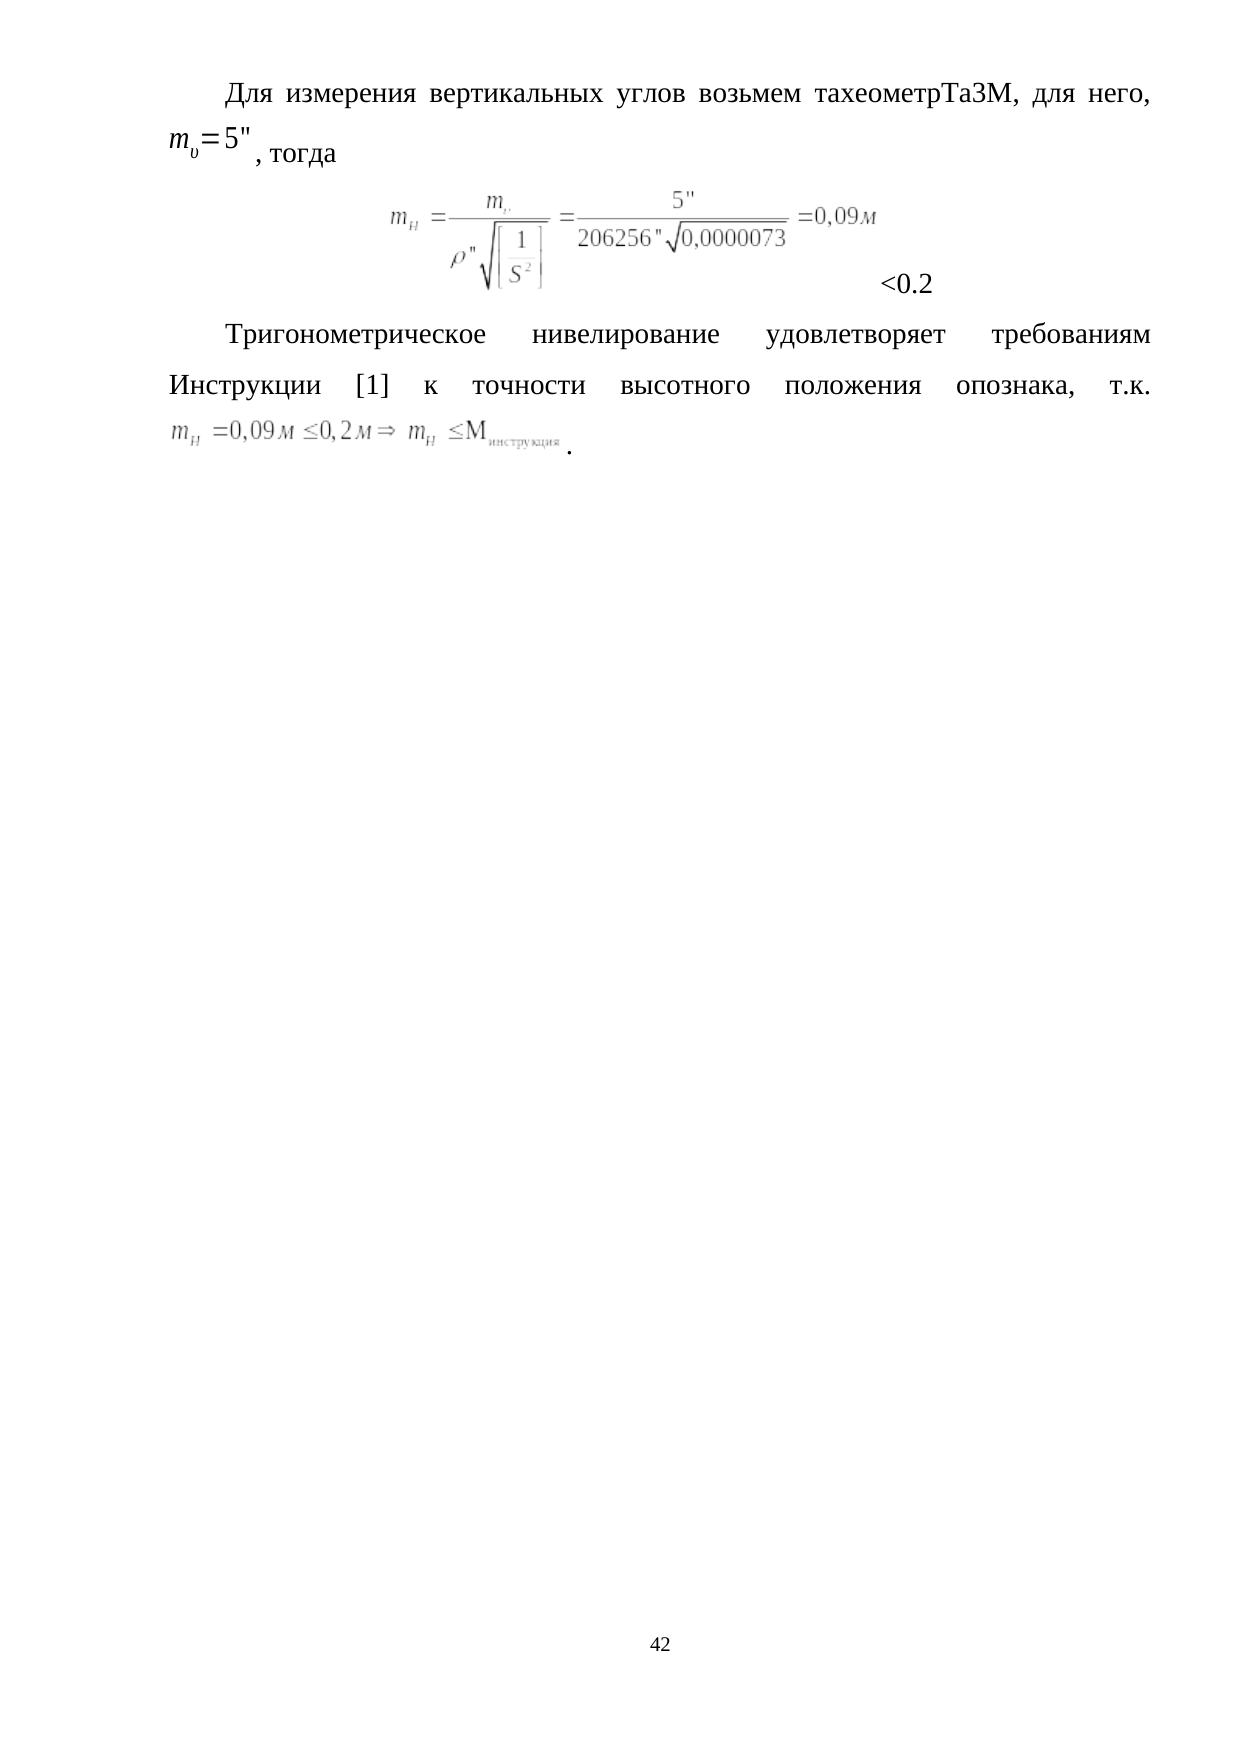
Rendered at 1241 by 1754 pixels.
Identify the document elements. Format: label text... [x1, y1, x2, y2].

text Для измерения вертикальных углов возьмем тахеометрТа3М, для него, , тогда [169, 75, 1152, 169]
text <0.2 [169, 186, 1152, 300]
text Тригонометрическое нивелирование удовлетворяет требованиям Инструкции [1] к точности высотного положения опознака, т.к.. [169, 316, 1152, 461]
